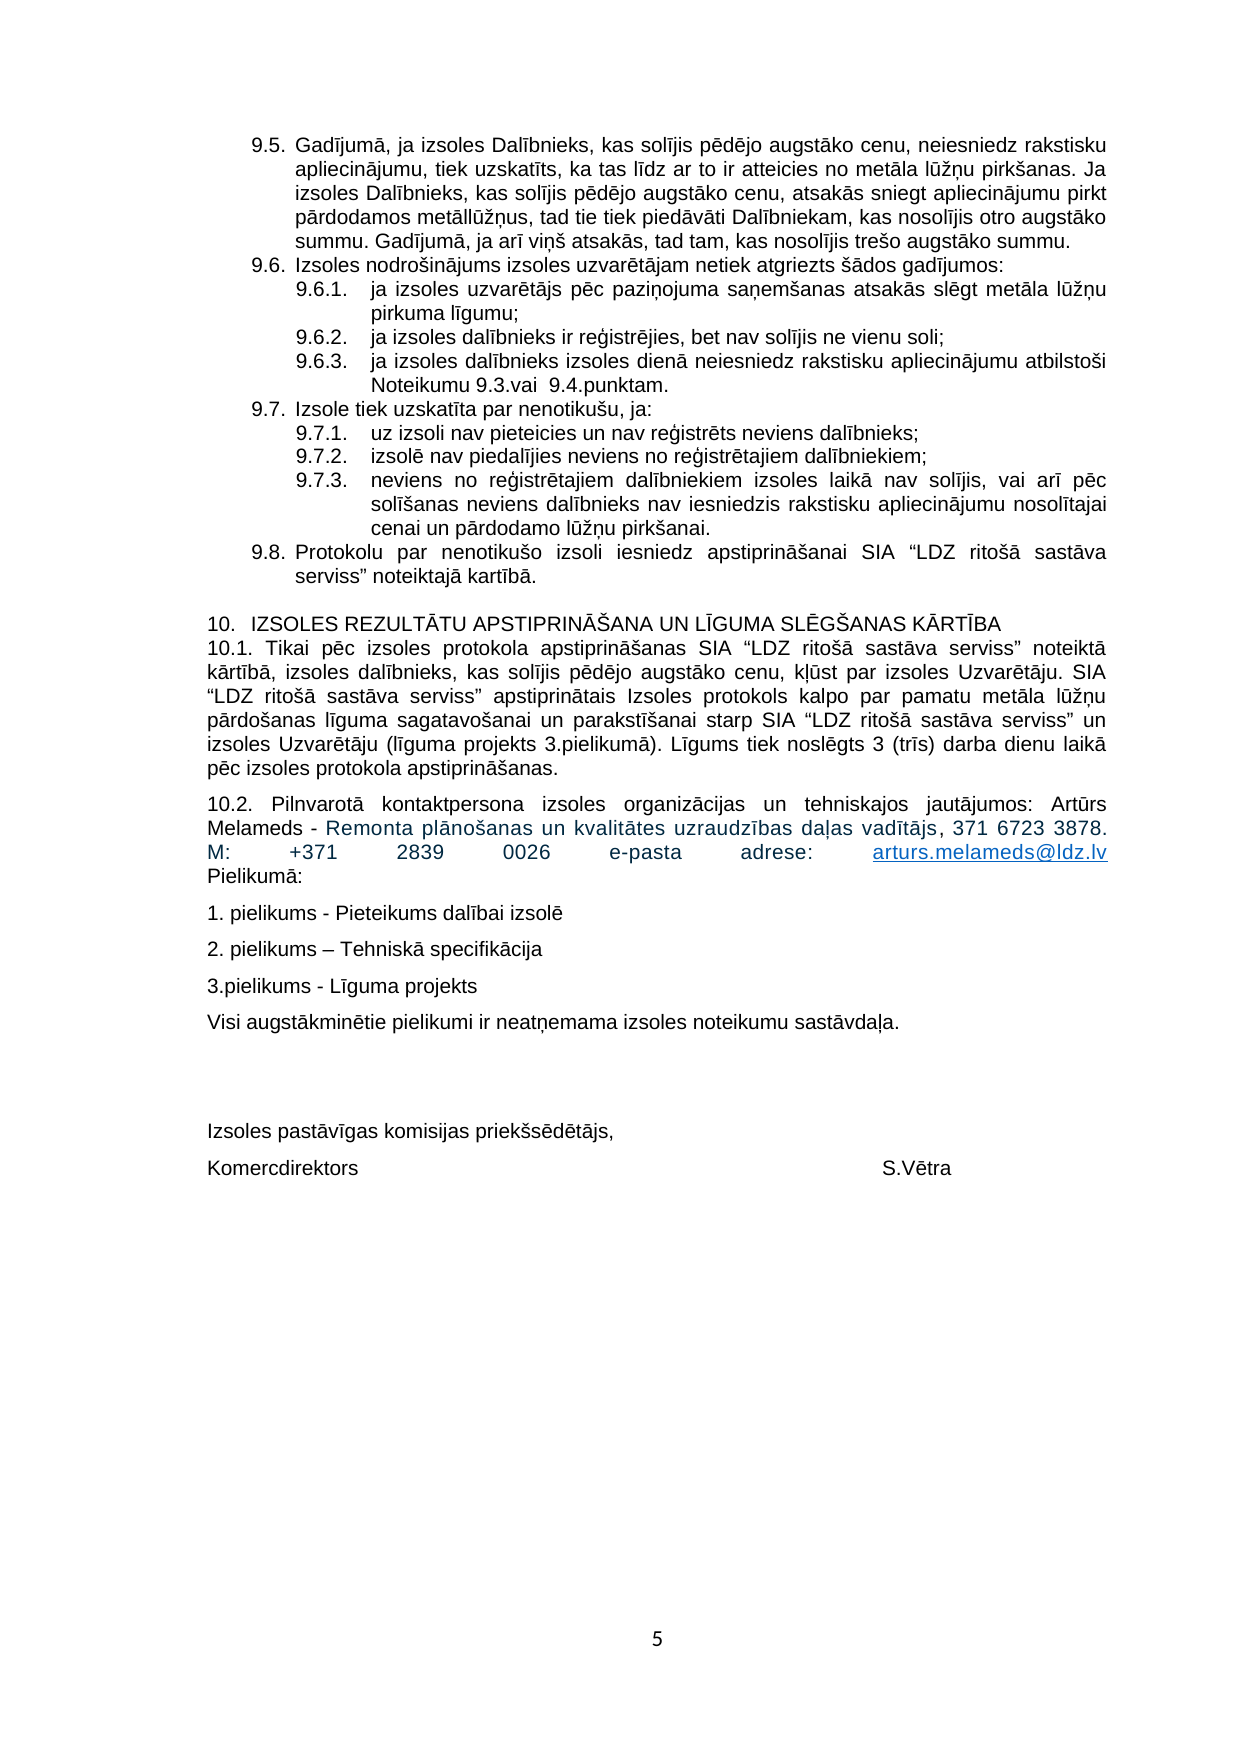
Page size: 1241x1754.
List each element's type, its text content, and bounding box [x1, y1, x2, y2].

list Izsoles nodrošinājums izsoles uzvarētājam netiek atgriezts šādos gadījumos: [251, 253, 1107, 277]
list ja izsoles dalībnieks izsoles dienā neiesniedz rakstisku apliecinājumu atbilstoši Noteikumu 9.3.vai 9.4.punktam. [296, 348, 1107, 396]
list ja izsoles dalībnieks ir reģistrējies, bet nav solījis ne vienu soli; [296, 324, 1107, 348]
list uz izsoli nav pieteicies un nav reģistrēts neviens dalībnieks; [296, 420, 1107, 444]
list izsolē nav piedalījies neviens no reģistrētajiem dalībniekiem; [296, 444, 1107, 468]
list Protokolu par nenotikušo izsoli iesniedz apstiprināšanai SIA “LDZ ritošā sastāva serviss” noteiktajā kartībā. [251, 540, 1107, 588]
text Komercdirektors S.Vētra [207, 1156, 1107, 1180]
list Gadījumā, ja izsoles Dalībnieks, kas solījis pēdējo augstāko cenu, neiesniedz rakstisku apliecinājumu, tiek uzskatīts, ka tas līdz ar to ir atteicies no metāla lūžņu pirkšanas. Ja izsoles Dalībnieks, kas solījis pēdējo augstāko cenu, atsakās sniegt apliecinājumu pirkt pārdodamos metāllūžņus, tad tie tiek piedāvāti Dalībniekam, kas nosolījis otro augstāko summu. Gadījumā, ja arī viņš atsakās, tad tam, kas nosolījis trešo augstāko summu. [251, 133, 1107, 253]
list neviens no reģistrētajiem dalībniekiem izsoles laikā nav solījis, vai arī pēc solīšanas neviens dalībnieks nav iesniedzis rakstisku apliecinājumu nosolītajai cenai un pārdodamo lūžņu pirkšanai. [296, 468, 1107, 540]
list ja izsoles uzvarētājs pēc paziņojuma saņemšanas atsakās slēgt metāla lūžņu pirkuma līgumu; [296, 277, 1107, 324]
text 10.1. Tikai pēc izsoles protokola apstiprināšanas SIA “LDZ ritošā sastāva serviss” noteiktā kārtībā, izsoles dalībnieks, kas solījis pēdējo augstāko cenu, kļūst par izsoles Uzvarētāju. SIA “LDZ ritošā sastāva serviss” apstiprinātais Izsoles protokols kalpo par pamatu metāla lūžņu pārdošanas līguma sagatavošanai un parakstīšanai starp SIA “LDZ ritošā sastāva serviss” un izsoles Uzvarētāju (līguma projekts 3.pielikumā). Līgums tiek noslēgts 3 (trīs) darba dienu laikā pēc izsoles protokola apstiprināšanas. [207, 636, 1107, 780]
text Izsoles pastāvīgas komisijas priekšsēdētājs, [207, 1119, 1107, 1143]
text 2. pielikums – Tehniskā specifikācija [207, 937, 1107, 961]
list IZSOLES REZULTĀTU APSTIPRINĀŠANA UN LĪGUMA SLĒGŠANAS KĀRTĪBA [207, 612, 1107, 636]
text Visi augstākminētie pielikumi ir neatņemama izsoles noteikumu sastāvdaļa. [207, 1010, 1107, 1034]
text 1. pielikums - Pieteikums dalībai izsolē [207, 901, 1107, 924]
list Izsole tiek uzskatīta par nenotikušu, ja: [251, 396, 1107, 420]
text 10.2. Pilnvarotā kontaktpersona izsoles organizācijas un tehniskajos jautājumos: Artūrs Melameds - Remonta plānošanas un kvalitātes uzraudzības daļas vadītājs, 371 6723 3878. M: +371 2839 0026 e-pasta adrese: arturs.melameds@ldz.lv Pielikumā: [207, 792, 1107, 888]
text 3.pielikums - Līguma projekts [207, 973, 1107, 997]
